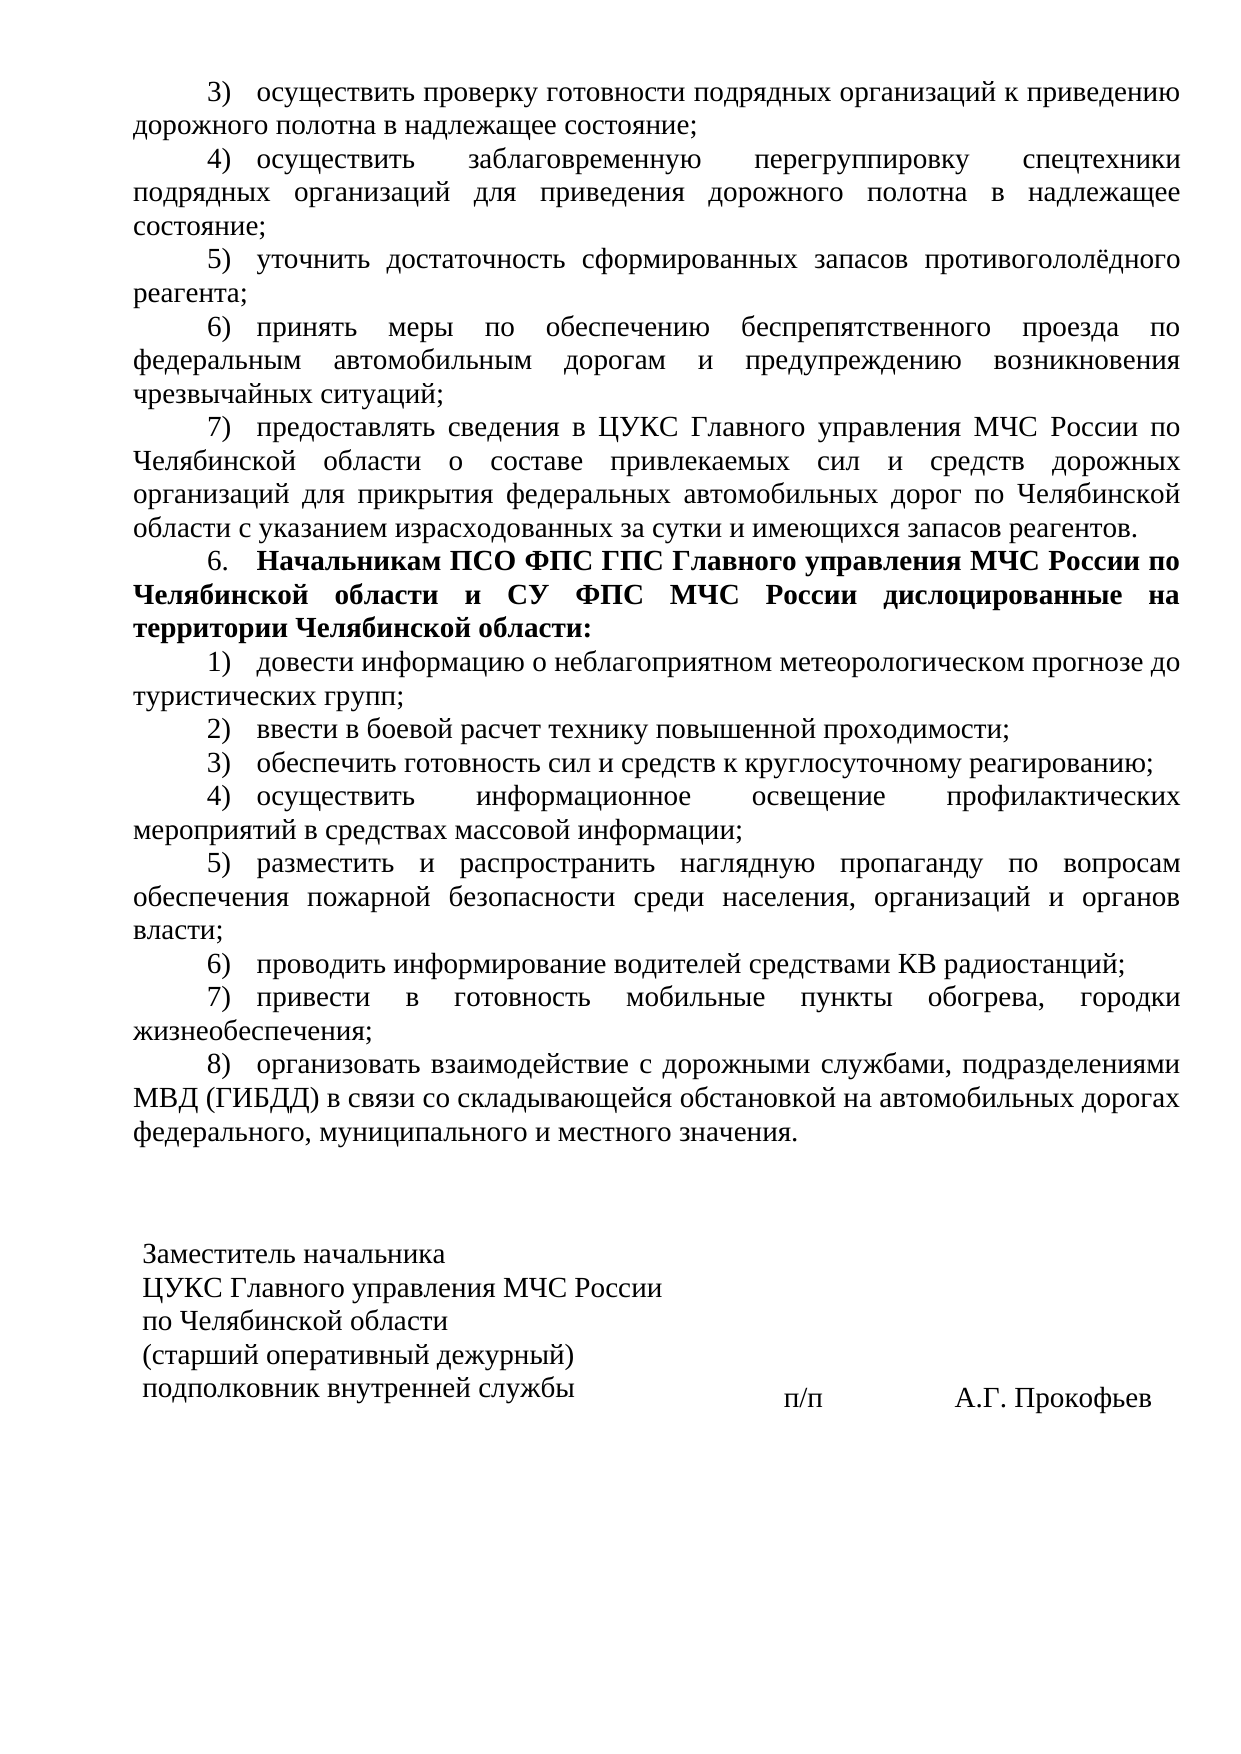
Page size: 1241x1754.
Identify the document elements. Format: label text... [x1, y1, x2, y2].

list привести в готовность мобильные пункты обогрева, городки жизнеобеспечения; [133, 979, 1181, 1047]
list принять меры по обеспечению беспрепятственного проезда по федеральным автомобильным дорогам и предупреждению возникновения чрезвычайных ситуаций; [133, 309, 1181, 409]
table_header п/п [692, 1179, 928, 1458]
list осуществить заблаговременную перегруппировку спецтехники подрядных организаций для приведения дорожного полотна в надлежащее состояние; [133, 141, 1181, 242]
table_header Заместитель начальника ЦУКС Главного управления МЧС России по Челябинской области (старший оперативный дежурный) подполковник внутренней службы [131, 1179, 692, 1458]
list осуществить проверку готовности подрядных организаций к приведению дорожного полотна в надлежащее состояние; [133, 74, 1181, 141]
list ввести в боевой расчет технику повышенной проходимости; [133, 711, 1181, 745]
list разместить и распространить наглядную пропаганду по вопросам обеспечения пожарной безопасности среди населения, организаций и органов власти; [133, 845, 1181, 946]
list предоставлять сведения в ЦУКС Главного управления МЧС России по Челябинской области о составе привлекаемых сил и средств дорожных организаций для прикрытия федеральных автомобильных дорог по Челябинской области с указанием израсходованных за сутки и имеющихся запасов реагентов. [133, 409, 1181, 543]
list проводить информирование водителей средствами КВ радиостанций; [133, 946, 1181, 979]
table_header А.Г. Прокофьев [928, 1179, 1164, 1458]
list довести информацию о неблагоприятном метеорологическом прогнозе до туристических групп; [133, 644, 1181, 711]
list осуществить информационное освещение профилактических мероприятий в средствах массовой информации; [133, 778, 1181, 845]
list организовать взаимодействие с дорожными службами, подразделениями МВД (ГИБДД) в связи со складывающейся обстановкой на автомобильных дорогах федерального, муниципального и местного значения. [133, 1047, 1181, 1147]
list уточнить достаточность сформированных запасов противогололёдного реагента; [133, 242, 1181, 309]
list обеспечить готовность сил и средств к круглосуточному реагированию; [133, 745, 1181, 778]
list Начальникам ПСО ФПС ГПС Главного управления МЧС России по Челябинской области и СУ ФПС МЧС России дислоцированные на территории Челябинской области: [133, 543, 1181, 644]
